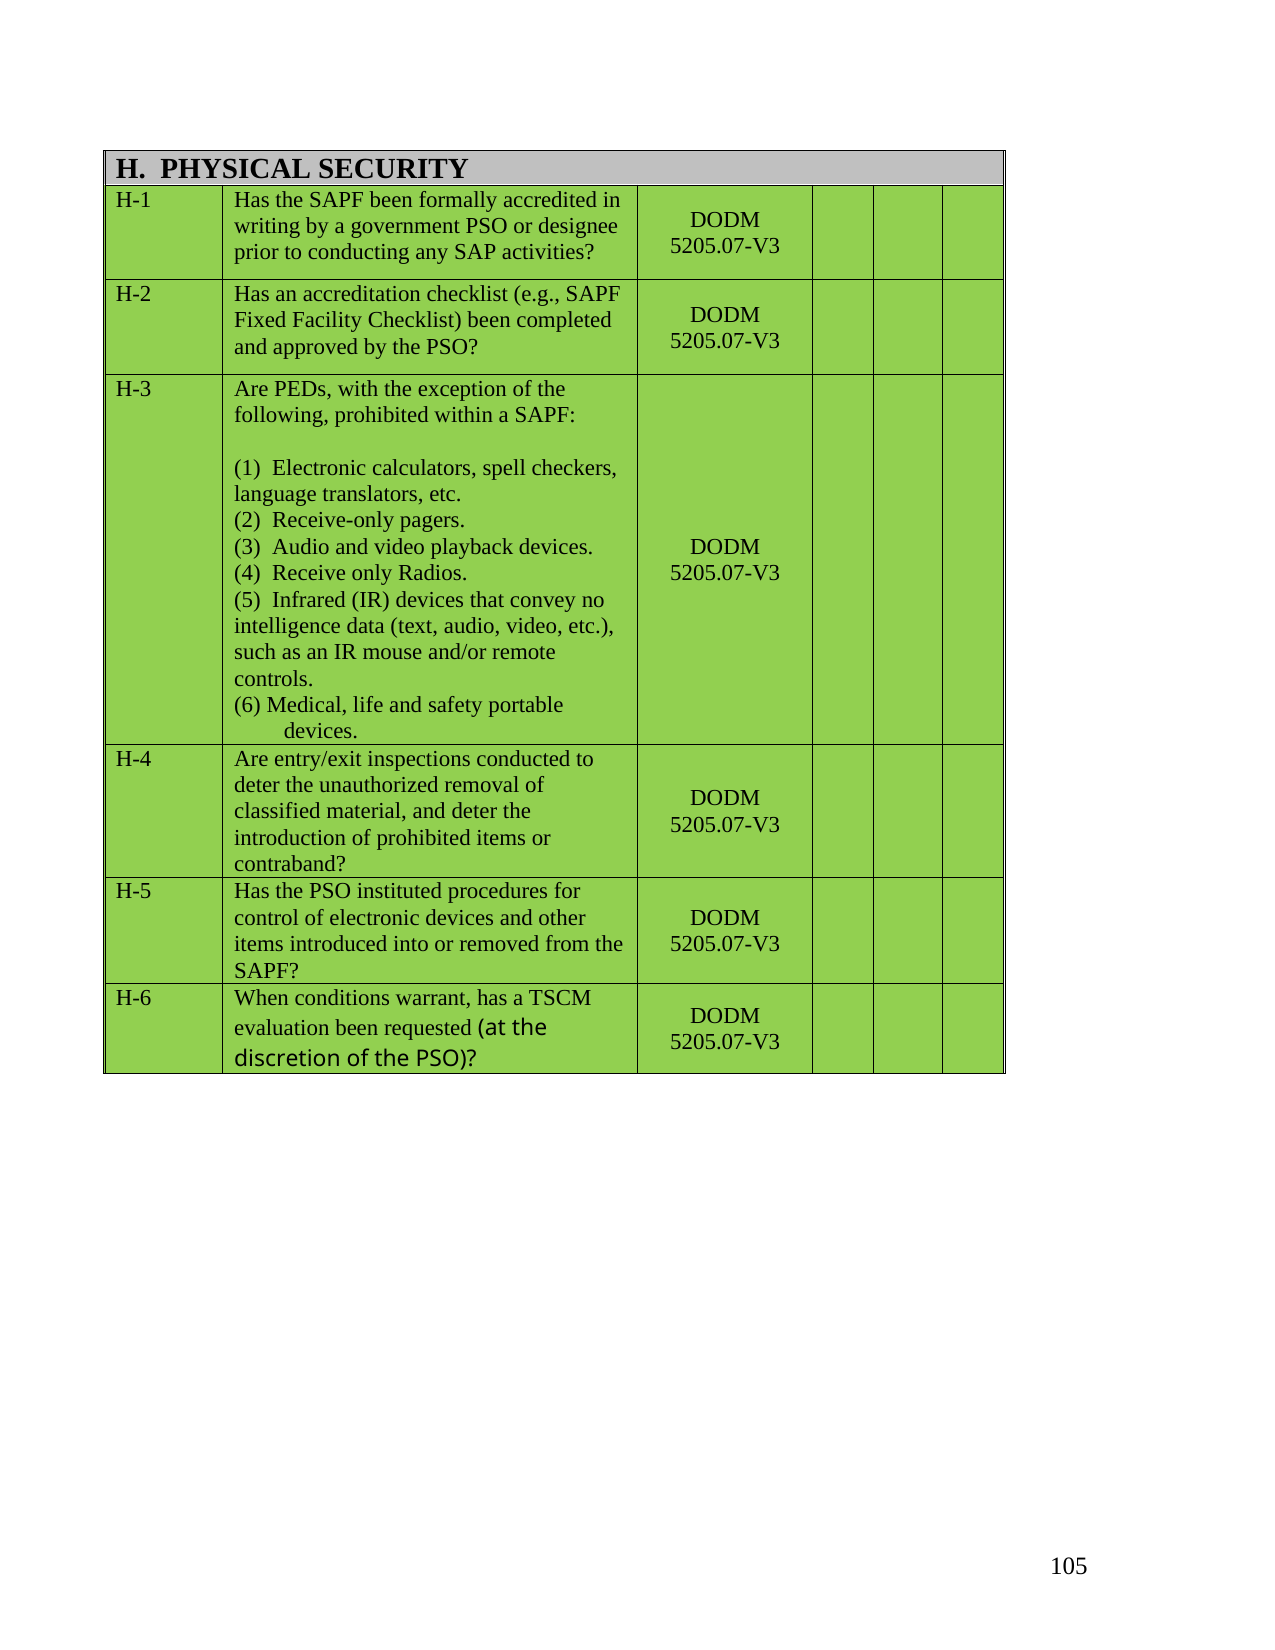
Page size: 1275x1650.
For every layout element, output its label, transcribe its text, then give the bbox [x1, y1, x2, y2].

table_cell DODM 5205.07-V3 [638, 984, 812, 1073]
table_cell [813, 878, 873, 983]
table_cell DODM 5205.07-V3 [638, 280, 812, 374]
table_cell [943, 984, 1003, 1073]
table_cell Has an accreditation checklist (e.g., SAPF Fixed Facility Checklist) been completed and approved by the PSO? [223, 280, 637, 374]
table_cell [874, 186, 942, 279]
table_cell H-2 [106, 280, 222, 374]
table_cell [813, 745, 873, 877]
table_cell [874, 280, 942, 374]
table_header H. PHYSICAL SECURITY [106, 151, 1003, 184]
table_cell [813, 375, 873, 744]
table_cell [943, 186, 1003, 279]
table_cell [874, 745, 942, 877]
table_cell [943, 280, 1003, 374]
table_cell Are entry/exit inspections conducted to deter the unauthorized removal of classified material, and deter the introduction of prohibited items or contraband? [223, 745, 637, 877]
table_cell H-1 [106, 186, 222, 279]
table_cell H-4 [106, 745, 222, 877]
table_cell [874, 878, 942, 983]
table_cell Are PEDs, with the exception of the following, prohibited within a SAPF: (1) Electronic calculators, spell checkers, language translators, etc. (2) Receive-only pagers. (3) Audio and video playback devices. (4) Receive only Radios. (5) Infrared (IR) devices that convey no intelligence data (text, audio, video, etc.), such as an IR mouse and/or remote controls. (6) Medical, life and safety portable devices. [223, 375, 637, 744]
table_cell [813, 280, 873, 374]
table_cell [874, 984, 942, 1073]
table_cell When conditions warrant, has a TSCM evaluation been requested (at the discretion of the PSO)? [223, 984, 637, 1073]
table_cell [943, 745, 1003, 877]
table_cell Has the PSO instituted procedures for control of electronic devices and other items introduced into or removed from the SAPF? [223, 878, 637, 983]
table_cell H-6 [106, 984, 222, 1073]
table_cell DODM 5205.07-V3 [638, 878, 812, 983]
table_cell DODM 5205.07-V3 [638, 186, 812, 279]
table_cell [874, 375, 942, 744]
table_cell DODM 5205.07-V3 [638, 375, 812, 744]
table_cell H-3 [106, 375, 222, 744]
table_cell [813, 186, 873, 279]
table_cell [943, 375, 1003, 744]
table_cell Has the SAPF been formally accredited in writing by a government PSO or designee prior to conducting any SAP activities? [223, 186, 637, 279]
table_cell DODM 5205.07-V3 [638, 745, 812, 877]
table_cell [943, 878, 1003, 983]
table_cell [813, 984, 873, 1073]
table_cell H-5 [106, 878, 222, 983]
